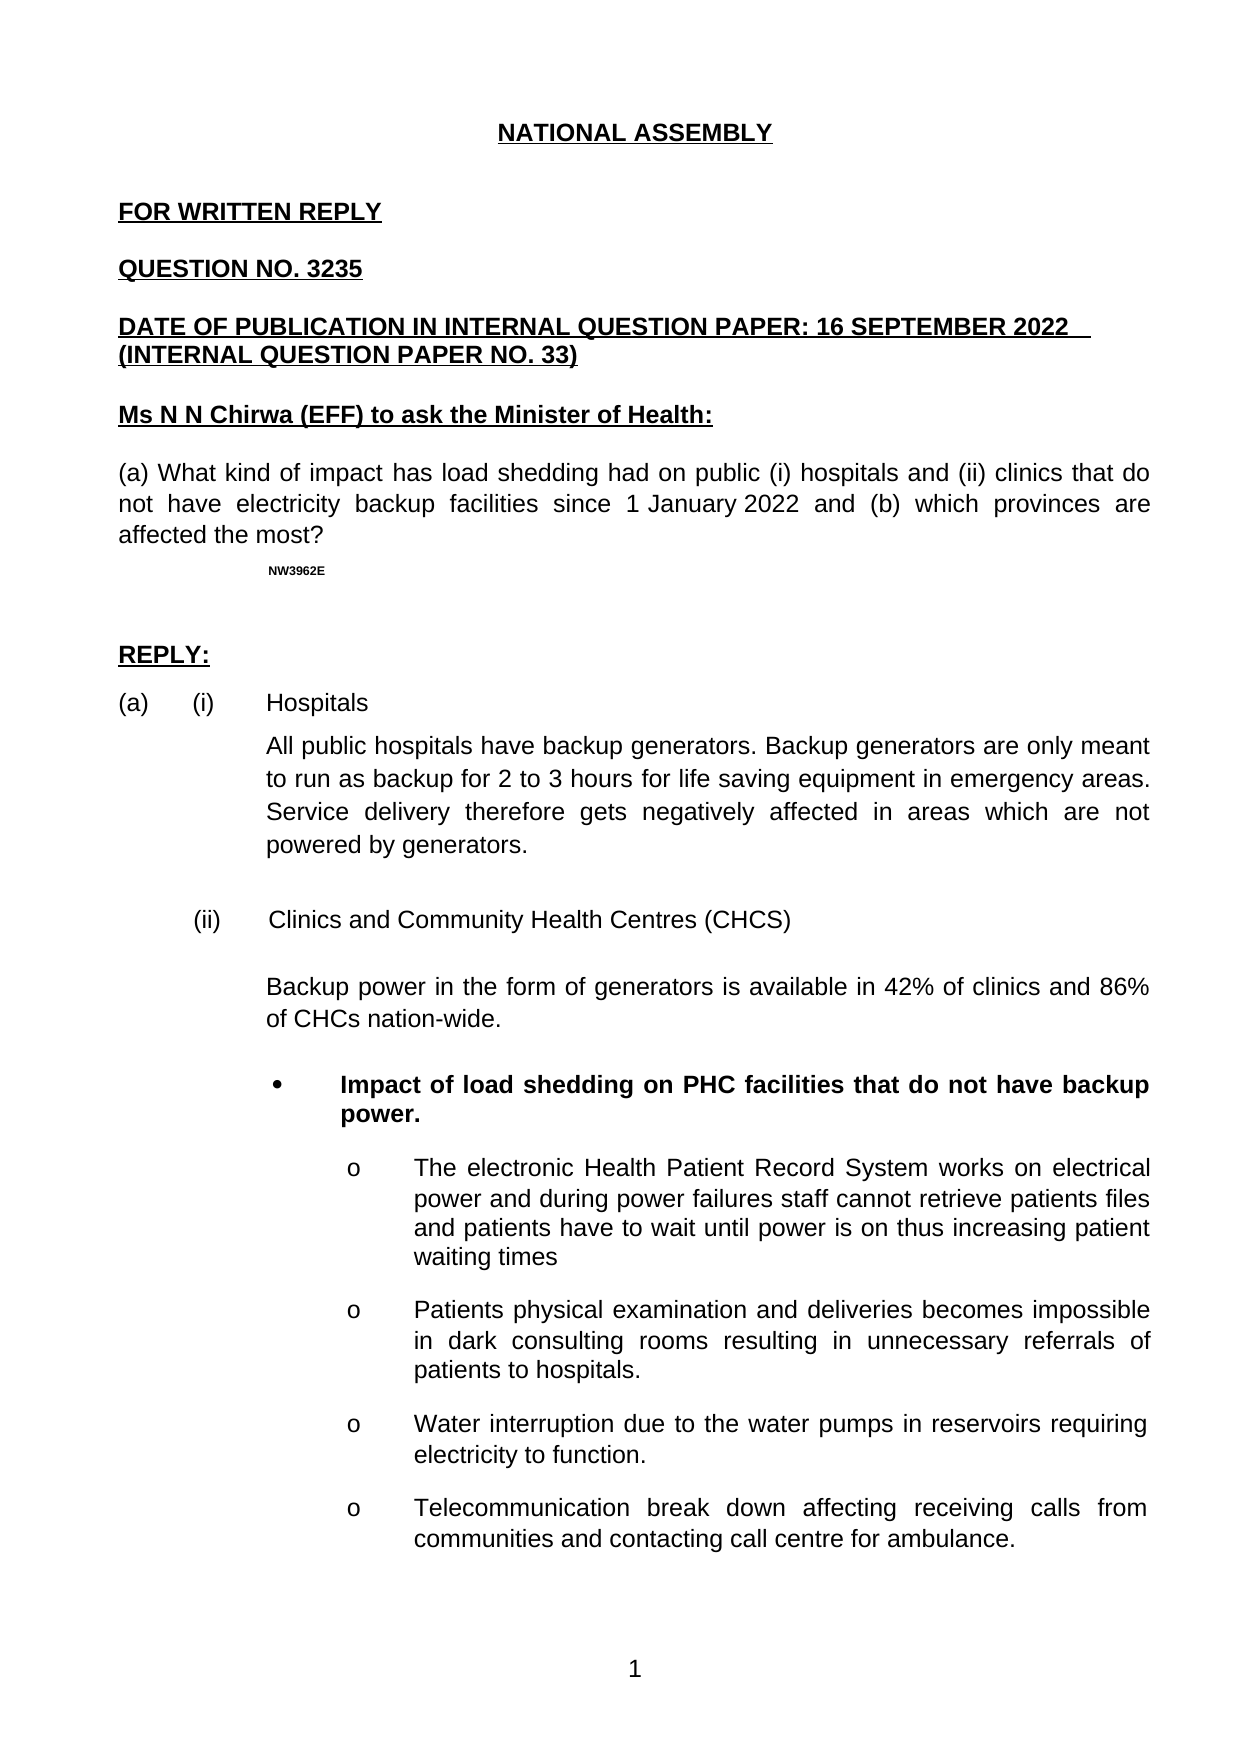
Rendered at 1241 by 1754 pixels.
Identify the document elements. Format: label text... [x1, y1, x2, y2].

text FOR WRITTEN REPLY [118, 196, 1152, 225]
text DATE OF PUBLICATION IN INTERNAL QUESTION PAPER: 16 SEPTEMBER 2022 [118, 311, 1152, 340]
text QUESTION NO. 3235 [118, 254, 1152, 283]
text All public hospitals have backup generators. Backup generators are only meant to run as backup for 2 to 3 hours for life saving equipment in emergency areas. Service delivery therefore gets negatively affected in areas which are not powered by generators. [266, 731, 1152, 859]
list Patients physical examination and deliveries becomes impossible in dark consulting rooms resulting in unnecessary referrals of patients to hospitals. [346, 1295, 1152, 1384]
list (i) Hospitals [118, 688, 1152, 717]
subtitle NATIONAL ASSEMBLY [118, 118, 1152, 147]
text (a) What kind of impact has load shedding had on public (i) hospitals and (ii) clinics that do not have electricity backup facilities since 1 January 2022 and (b) which provinces are affected the most? NW3962E [118, 458, 1152, 580]
list The electronic Health Patient Record System works on electrical power and during power failures staff cannot retrieve patients files and patients have to wait until power is on thus increasing patient waiting times [346, 1153, 1152, 1270]
text Ms N N Chirwa (EFF) to ask the Minister of Health: [118, 400, 1152, 429]
text (ii) Clinics and Community Health Centres (CHCS) [193, 905, 1152, 934]
text REPLY: [118, 641, 1141, 669]
text Backup power in the form of generators is available in 42% of clinics and 86% of CHCs nation-wide. [266, 971, 1152, 1033]
text (INTERNAL QUESTION PAPER NO. 33) [118, 340, 1152, 369]
list Impact of load shedding on PHC facilities that do not have backup power. [273, 1071, 1152, 1128]
list Water interruption due to the water pumps in reservoirs requiring electricity to function. [346, 1409, 1149, 1468]
list Telecommunication break down affecting receiving calls from communities and contacting call centre for ambulance. [346, 1493, 1149, 1553]
